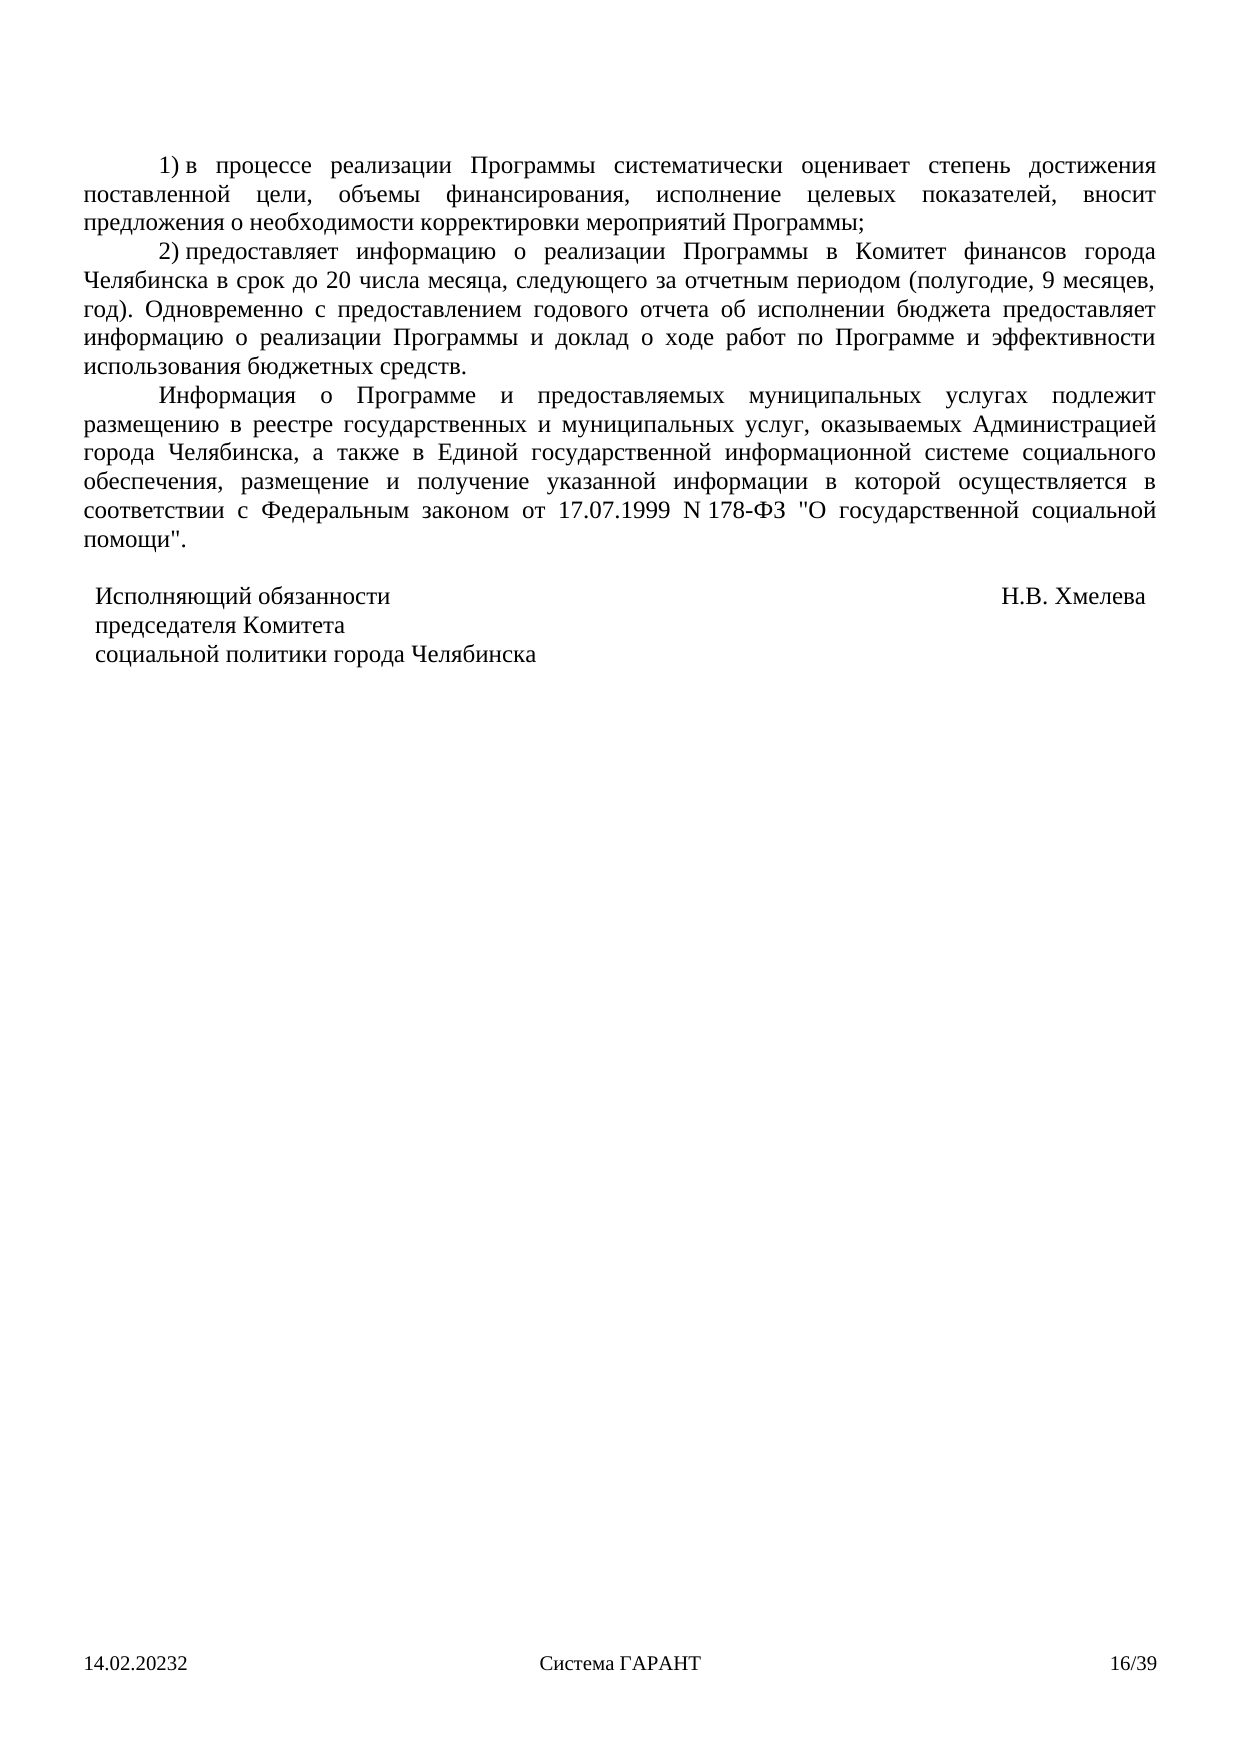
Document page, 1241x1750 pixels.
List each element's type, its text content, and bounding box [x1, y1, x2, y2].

text 1) в процессе реализации Программы систематически оценивает степень достижения поставленной цели, объемы финансирования, исполнение целевых показателей, вносит предложения о необходимости корректировки мероприятий Программы; [83, 150, 1157, 236]
table_header Н.В. Хмелева [799, 581, 1157, 667]
table_header Исполняющий обязанности председателя Комитета социальной политики города Челябинска [84, 581, 799, 667]
text Информация о Программе и предоставляемых муниципальных услугах подлежит размещению в реестре государственных и муниципальных услуг, оказываемых Администрацией города Челябинска, а также в Единой государственной информационной системе социального обеспечения, размещение и получение указанной информации в которой осуществляется в соответствии с Федеральным законом от 17.07.1999 N 178-ФЗ "О государственной социальной помощи". [83, 380, 1157, 552]
text 2) предоставляет информацию о реализации Программы в Комитет финансов города Челябинска в срок до 20 числа месяца, следующего за отчетным периодом (полугодие, 9 месяцев, год). Одновременно с предоставлением годового отчета об исполнении бюджета предоставляет информацию о реализации Программы и доклад о ходе работ по Программе и эффективности использования бюджетных средств. [83, 236, 1157, 380]
